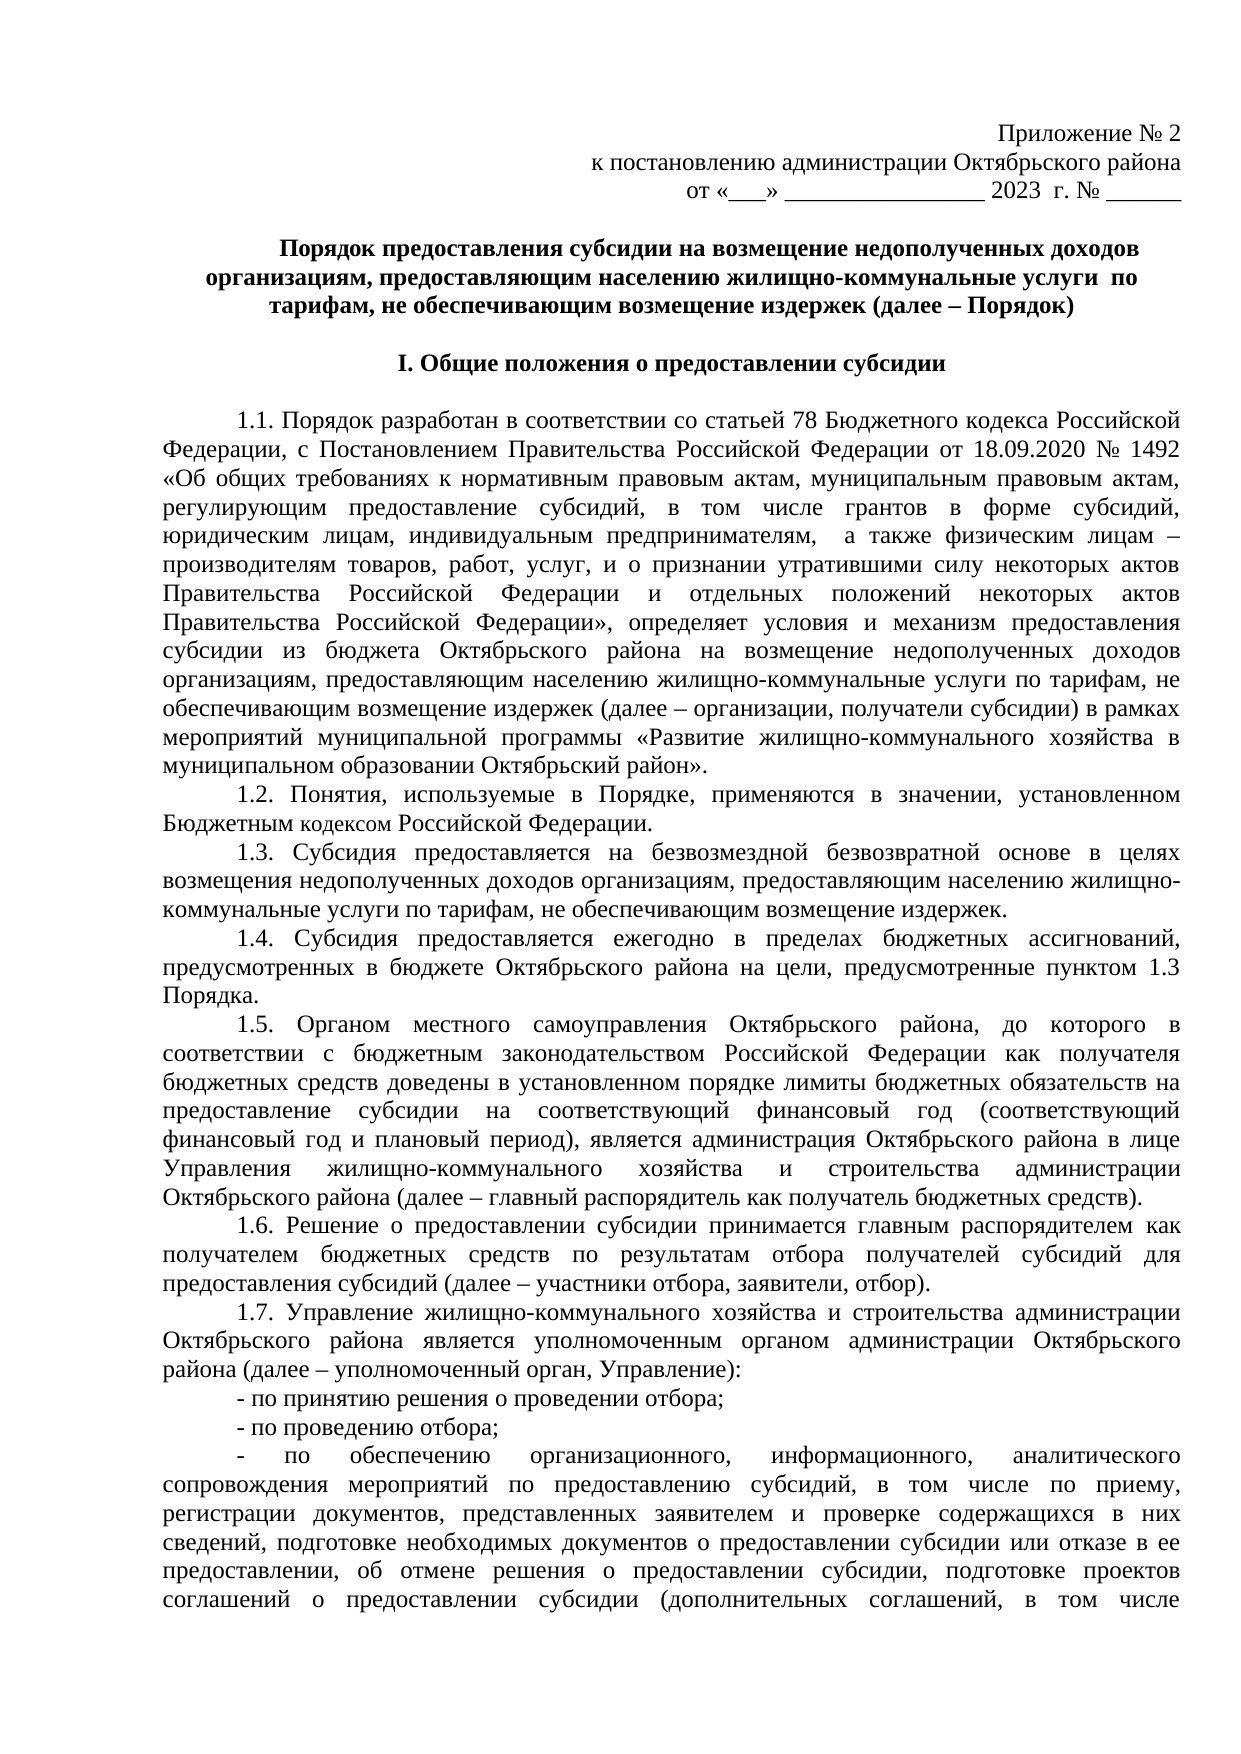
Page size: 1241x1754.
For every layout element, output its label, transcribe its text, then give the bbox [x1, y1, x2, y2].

text 1.5. Органом местного самоуправления Октябрьского района, до которого в соответствии с бюджетным законодательством Российской Федерации как получателя бюджетных средств доведены в установленном порядке лимиты бюджетных обязательств на предоставление субсидии на соответствующий финансовый год (соответствующий финансовый год и плановый период), является администрация Октябрьского района в лице Управления жилищно-коммунального хозяйства и строительства администрации Октябрьского района (далее – главный распорядитель как получатель бюджетных средств). [162, 1009, 1181, 1211]
text 1.1. Порядок разработан в соответствии со статьей 78 Бюджетного кодекса Российской Федерации, с Постановлением Правительства Российской Федерации от 18.09.2020 № 1492 «Об общих требованиях к нормативным правовым актам, муниципальным правовым актам, регулирующим предоставление субсидий, в том числе грантов в форме субсидий, юридическим лицам, индивидуальным предпринимателям, а также физическим лицам – производителям товаров, работ, услуг, и о признании утратившими силу некоторых актов Правительства Российской Федерации и отдельных положений некоторых актов Правительства Российской Федерации», определяет условия и механизм предоставления субсидии из бюджета Октябрьского района на возмещение недополученных доходов организациям, предоставляющим населению жилищно-коммунальные услуги по тарифам, не обеспечивающим возмещение издержек (далее – организации, получатели субсидии) в рамках мероприятий муниципальной программы «Развитие жилищно-коммунального хозяйства в муниципальном образовании Октябрьский район». [162, 406, 1181, 779]
text к постановлению администрации Октябрьского района [162, 147, 1181, 176]
text от «___» ________________ 2023 г. № ______ [162, 176, 1181, 204]
subtitle Порядок предоставления субсидии на возмещение недополученных доходов организациям, предоставляющим населению жилищно-коммунальные услуги по тарифам, не обеспечивающим возмещение издержек (далее – Порядок) [162, 233, 1181, 319]
text - по проведению отбора; [162, 1412, 1181, 1441]
text 1.3. Субсидия предоставляется на безвозмездной безвозвратной основе в целях возмещения недополученных доходов организациям, предоставляющим населению жилищно-коммунальные услуги по тарифам, не обеспечивающим возмещение издержек. [162, 837, 1181, 923]
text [162, 1441, 1181, 1613]
text 1.7. Управление жилищно-коммунального хозяйства и строительства администрации Октябрьского района является уполномоченным органом администрации Октябрьского района (далее – уполномоченный орган, Управление): [162, 1297, 1181, 1383]
text 1.4. Субсидия предоставляется ежегодно в пределах бюджетных ассигнований, предусмотренных в бюджете Октябрьского района на цели, предусмотренные пунктом 1.3 Порядка. [162, 923, 1181, 1009]
text - по принятию решения о проведении отбора; [162, 1383, 1181, 1412]
text I. Общие положения о предоставлении субсидии [162, 348, 1181, 377]
text 1.2. Понятия, используемые в Порядке, применяются в значении, установленном Бюджетным кодексом Российской Федерации. [162, 779, 1181, 837]
text Приложение № 2 [162, 118, 1181, 147]
title 1.6. Решение о предоставлении субсидии принимается главным распорядителем как получателем бюджетных средств по результатам отбора получателей субсидий для предоставления субсидий (далее – участники отбора, заявители, отбор). [162, 1211, 1181, 1297]
